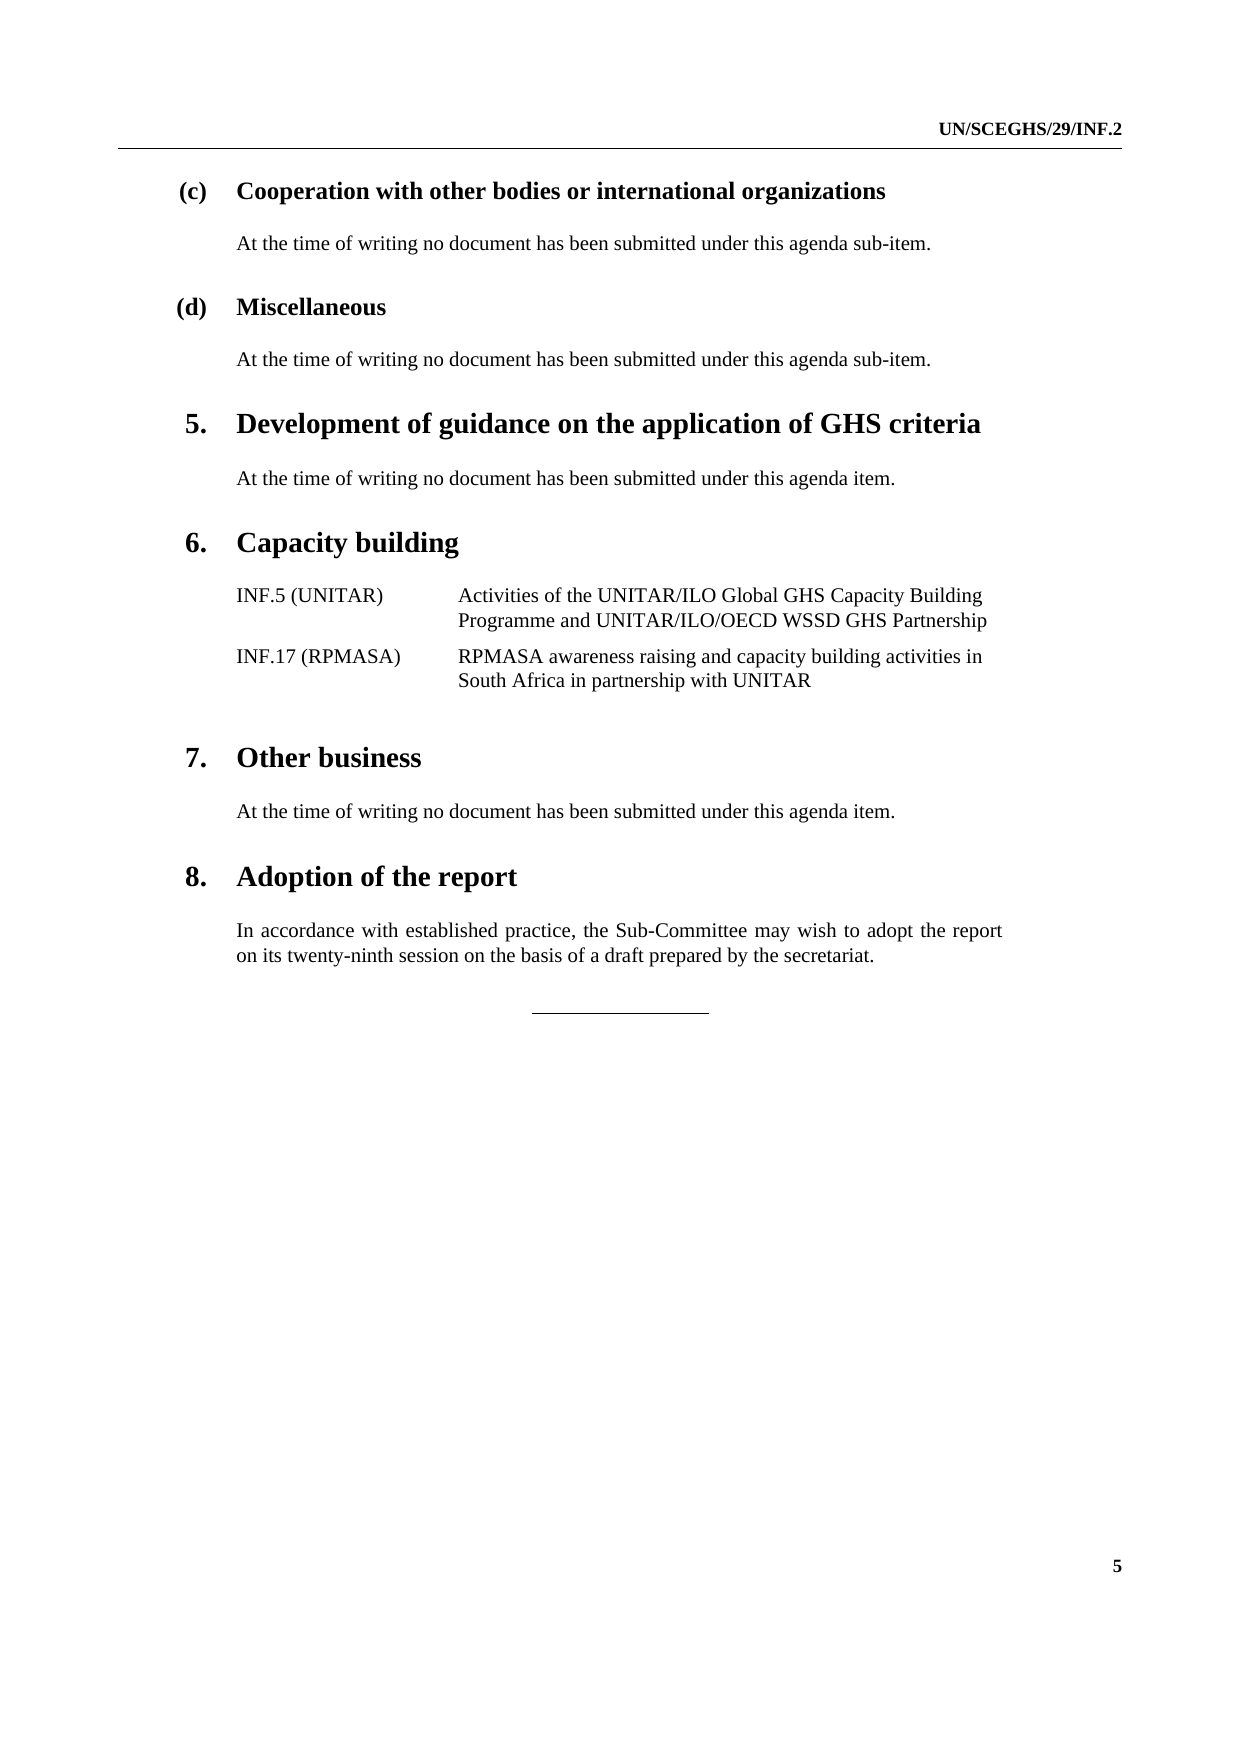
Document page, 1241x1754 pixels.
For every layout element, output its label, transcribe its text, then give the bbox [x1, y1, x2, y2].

text At the time of writing no document has been submitted under this agenda item. [236, 465, 1004, 490]
text At the time of writing no document has been submitted under this agenda item. [236, 798, 1004, 823]
text 6. Capacity building [118, 527, 1004, 558]
text (c) Cooperation with other bodies or international organizations [118, 177, 1004, 205]
text At the time of writing no document has been submitted under this agenda sub-item. [236, 230, 1004, 255]
text At the time of writing no document has been submitted under this agenda sub-item. [236, 346, 1004, 371]
text 7. Other business [118, 742, 1004, 773]
text 5. Development of guidance on the application of GHS criteria [118, 408, 1004, 440]
text In accordance with established practice, the Sub-Committee may wish to adopt the report on its twenty-ninth session on the basis of a draft prepared by the secretariat. [236, 917, 1004, 967]
table_cell INF.17 (RPMASA) [236, 644, 443, 705]
text (d) Miscellaneous [118, 293, 1004, 321]
table_header Activities of the UNITAR/ILO Global GHS Capacity Building Programme and UNITAR/ILO/OECD WSSD GHS Partnership [443, 584, 1019, 644]
table_cell RPMASA awareness raising and capacity building activities in South Africa in partnership with UNITAR [443, 644, 1019, 705]
table_header INF.5 (UNITAR) [236, 584, 443, 644]
text 8. Adoption of the report [118, 861, 1004, 892]
